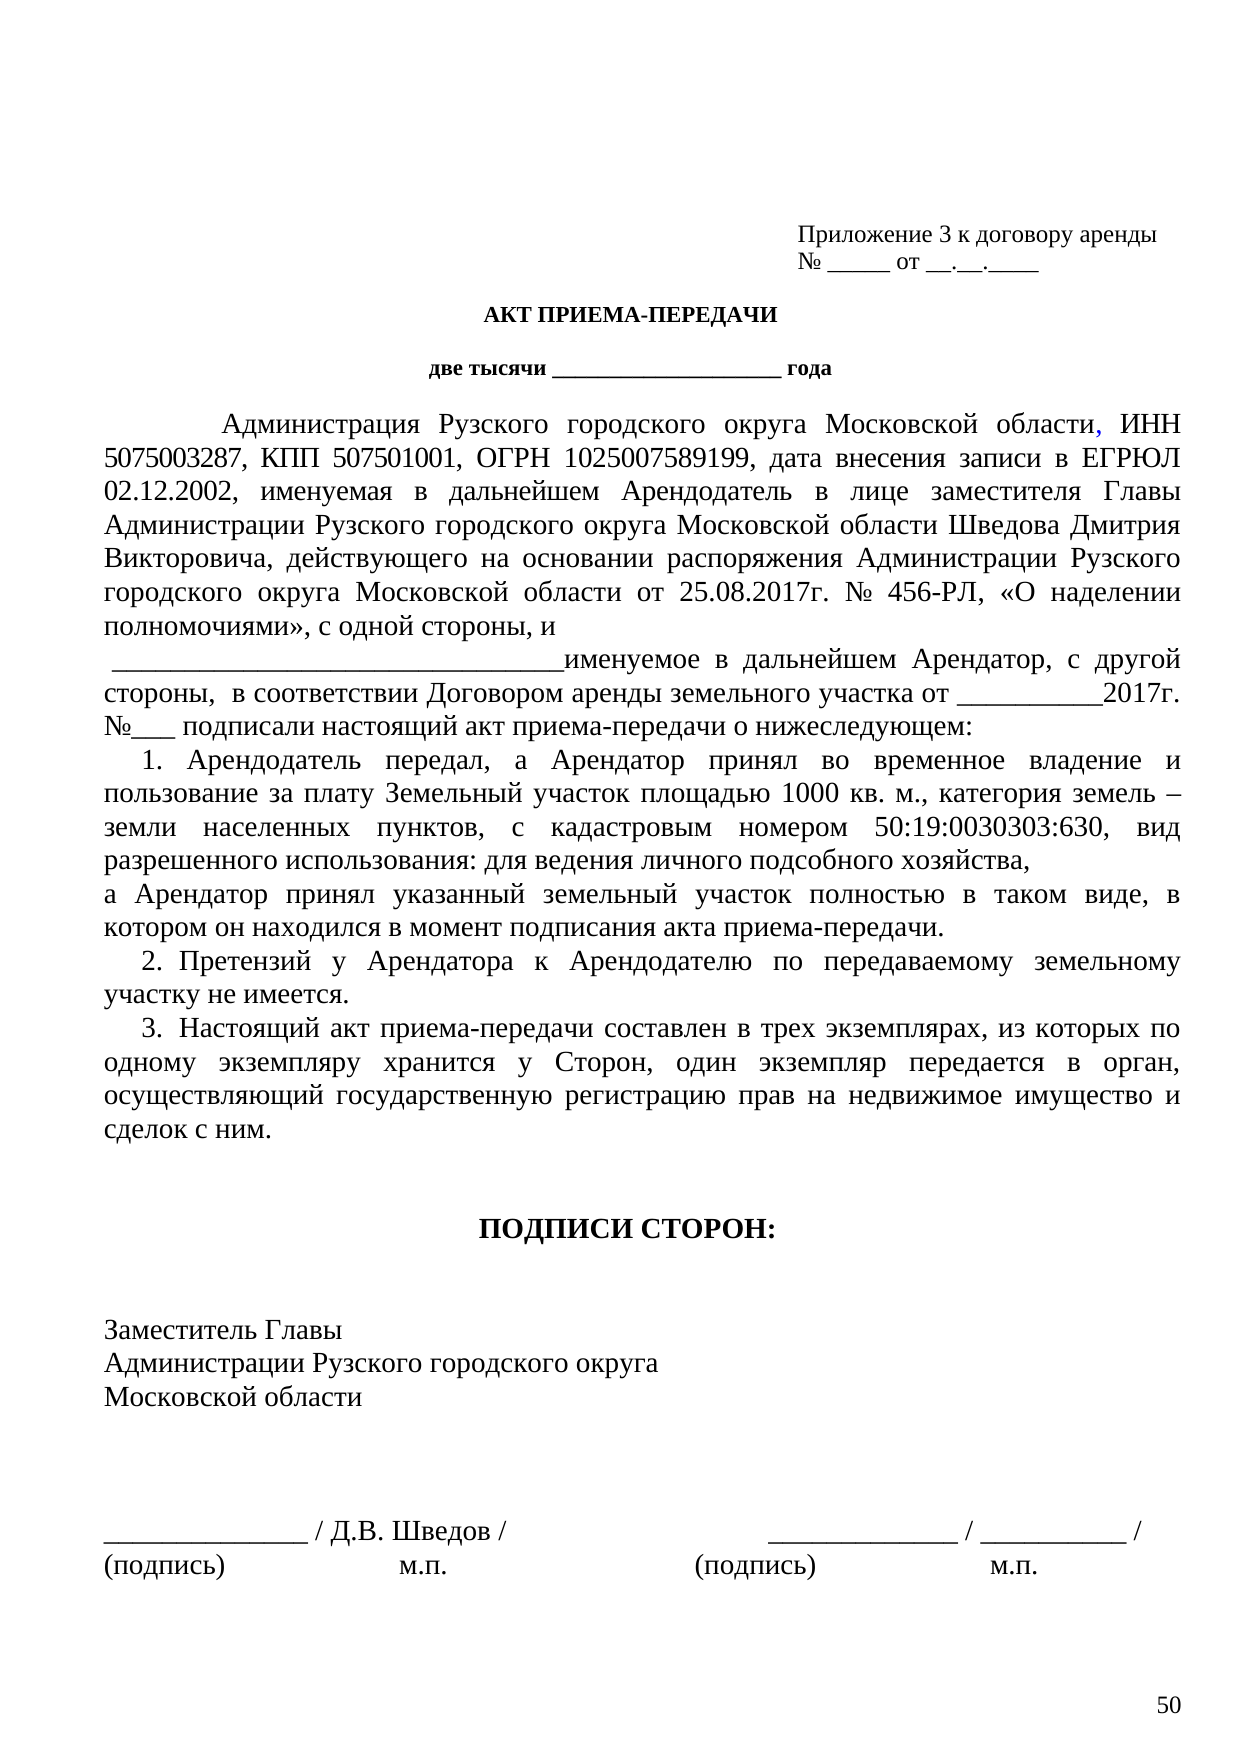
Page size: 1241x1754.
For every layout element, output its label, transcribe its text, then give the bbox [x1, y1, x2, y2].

text ПОДПИСИ СТОРОН: [103, 1211, 1152, 1245]
text Приложение 3 к договору аренды № _____ от __.__.____ [797, 220, 1181, 274]
text Администрация Рузского городского округа Московской области, ИНН 5075003287, КПП 507501001, ОГРН 1025007589199, дата внесения записи в ЕГРЮЛ 02.12.2002, именуемая в дальнейшем Арендодатель в лице заместителя Главы Администрации Рузского городского округа Московской области Шведова Дмитрия Викторовича, действующего на основании распоряжения Администрации Рузского городского округа Московской области от 25.08.2017г. № 456-РЛ, «О наделении полномочиями», с одной стороны, и [103, 406, 1181, 641]
text а Арендатор принял указанный земельный участок полностью в таком виде, в котором он находился в момент подписания акта приема-передачи. [103, 876, 1181, 943]
text Московской области [103, 1379, 1152, 1413]
title АКТ ПРИЕМА-ПЕРЕДАЧИ [103, 301, 1152, 327]
text (подпись) м.п. (подпись) м.п. [103, 1547, 1152, 1580]
text две тысячи ____________________ года [103, 354, 1152, 380]
text Заместитель Главы [103, 1312, 1152, 1346]
text 1. Арендодатель передал, а Арендатор принял во временное владение и пользование за плату Земельный участок площадью 1000 кв. м., категория земель – земли населенных пунктов, с кадастровым номером 50:19:0030303:630, вид разрешенного использования: для ведения личного подсобного хозяйства, [103, 742, 1181, 876]
text ______________ / Д.В. Шведов / _____________ / __________ / [103, 1513, 1152, 1547]
text Администрации Рузского городского округа [103, 1346, 1152, 1379]
text _______________________________именуемое в дальнейшем Арендатор, с другой стороны, в соответствии Договором аренды земельного участка от __________2017г. №___ подписали настоящий акт приема-передачи о нижеследующем: [103, 641, 1181, 742]
list Претензий у Арендатора к Арендодателю по передаваемому земельному участку не имеется. [103, 943, 1181, 1010]
list Настоящий акт приема-передачи составлен в трех экземплярах, из которых по одному экземпляру хранится у Сторон, один экземпляр передается в орган, осуществляющий государственную регистрацию прав на недвижимое имущество и сделок с ним. [103, 1010, 1181, 1144]
